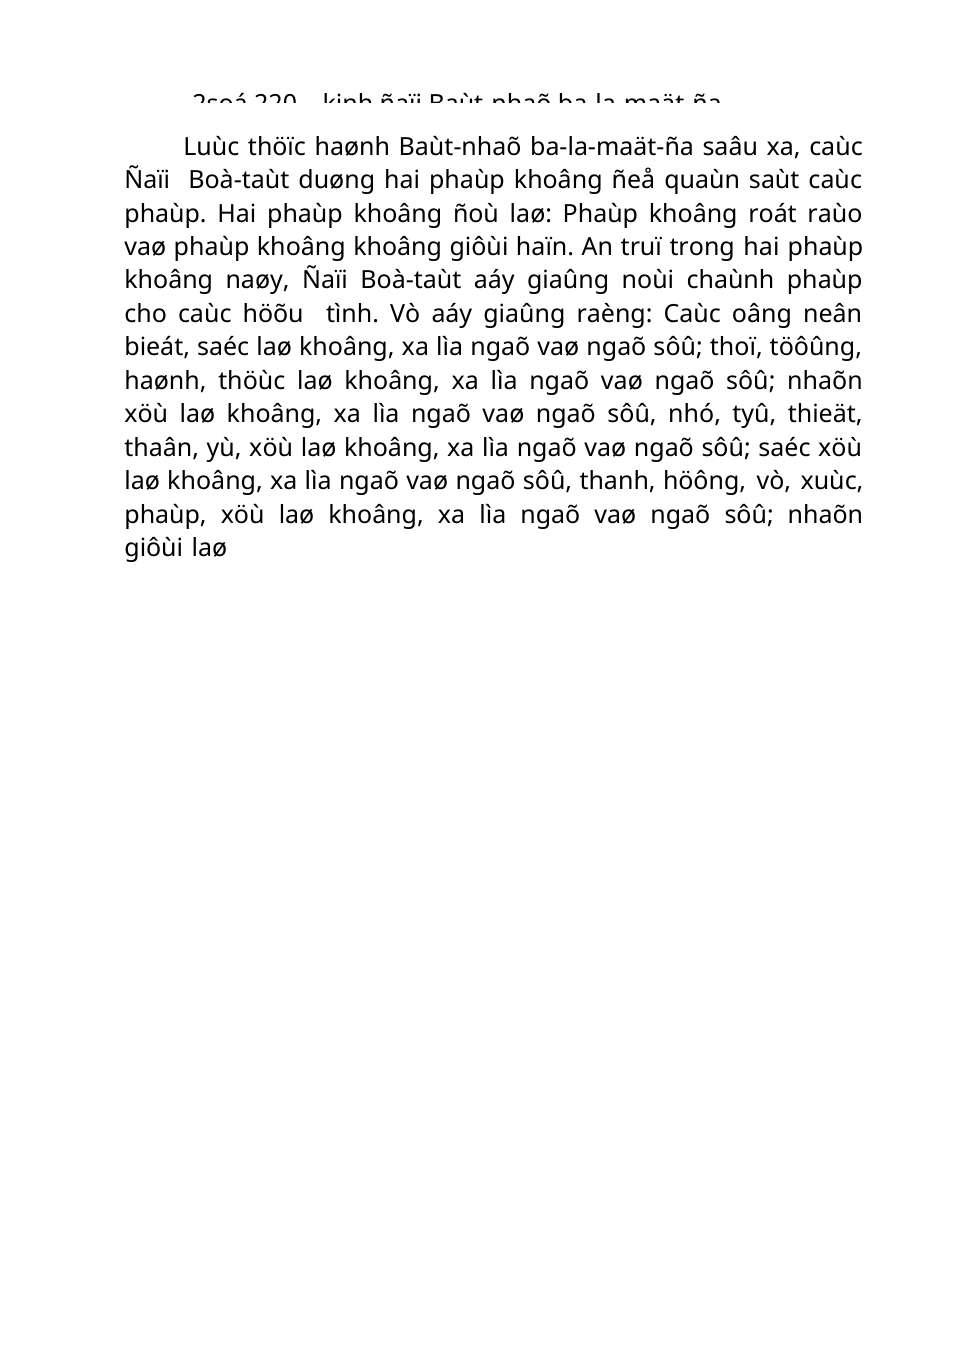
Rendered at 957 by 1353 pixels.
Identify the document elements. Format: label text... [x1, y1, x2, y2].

text Luùc thöïc haønh Baùt-nhaõ ba-la-maät-ña saâu xa, caùc Ñaïi Boà-taùt duøng hai phaùp khoâng ñeå quaùn saùt caùc phaùp. Hai phaùp khoâng ñoù laø: Phaùp khoâng roát raùo vaø phaùp khoâng khoâng giôùi haïn. An truï trong hai phaùp khoâng naøy, Ñaïi Boà-taùt aáy giaûng noùi chaùnh phaùp cho caùc höõu tình. Vò aáy giaûng raèng: Caùc oâng neân bieát, saéc laø khoâng, xa lìa ngaõ vaø ngaõ sôû; thoï, töôûng, haønh, thöùc laø khoâng, xa lìa ngaõ vaø ngaõ sôû; nhaõn xöù laø khoâng, xa lìa ngaõ vaø ngaõ sôû, nhó, tyû, thieät, thaân, yù, xöù laø khoâng, xa lìa ngaõ vaø ngaõ sôû; saéc xöù laø khoâng, xa lìa ngaõ vaø ngaõ sôû, thanh, höông, vò, xuùc, phaùp, xöù laø khoâng, xa lìa ngaõ vaø ngaõ sôû; nhaõn giôùi laø [124, 129, 863, 564]
